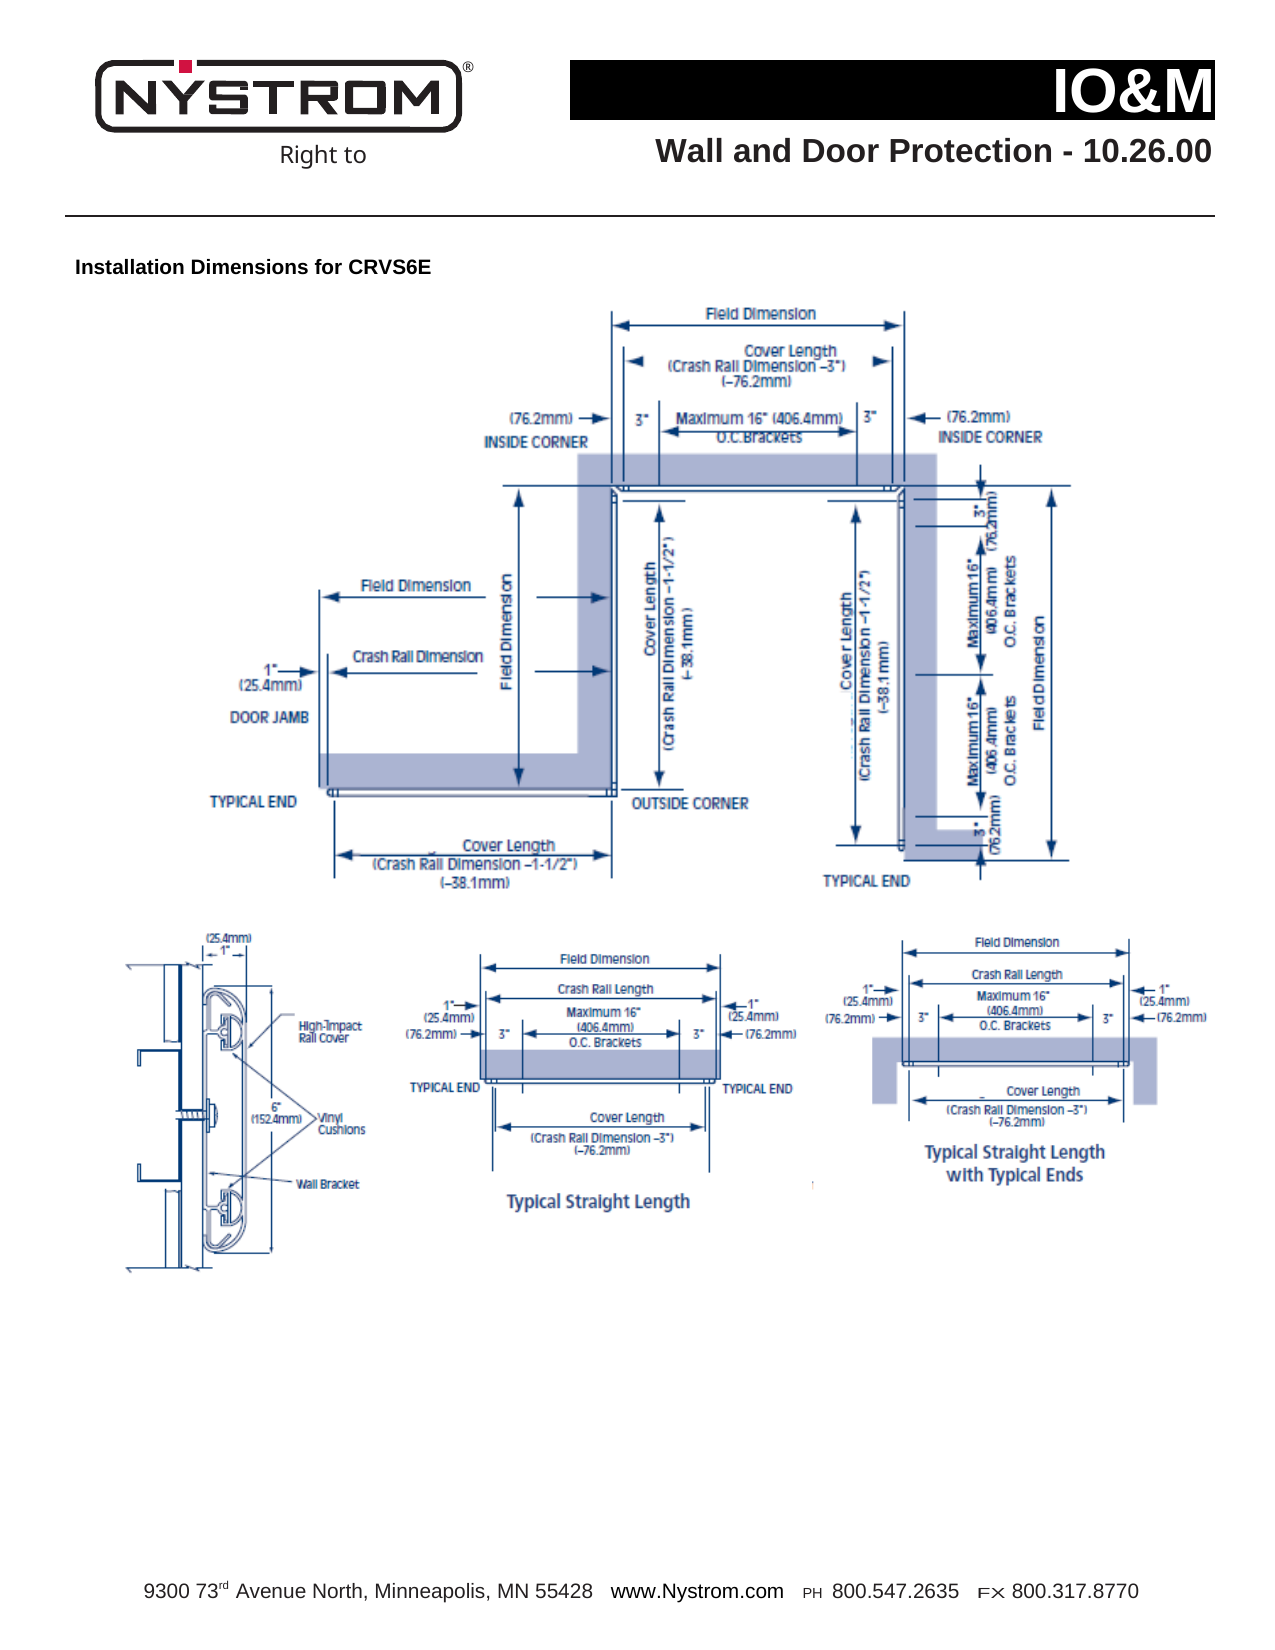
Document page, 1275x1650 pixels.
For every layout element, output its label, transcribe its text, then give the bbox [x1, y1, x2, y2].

table_header [64, 303, 1211, 928]
picture [197, 303, 1078, 904]
picture [75, 927, 384, 1286]
text Installation Dimensions for CRVS6E [75, 255, 1200, 279]
table_cell [64, 928, 383, 1309]
table_cell [383, 928, 801, 1309]
picture [394, 927, 801, 1222]
table_cell [801, 928, 1211, 1309]
picture [812, 927, 1212, 1191]
